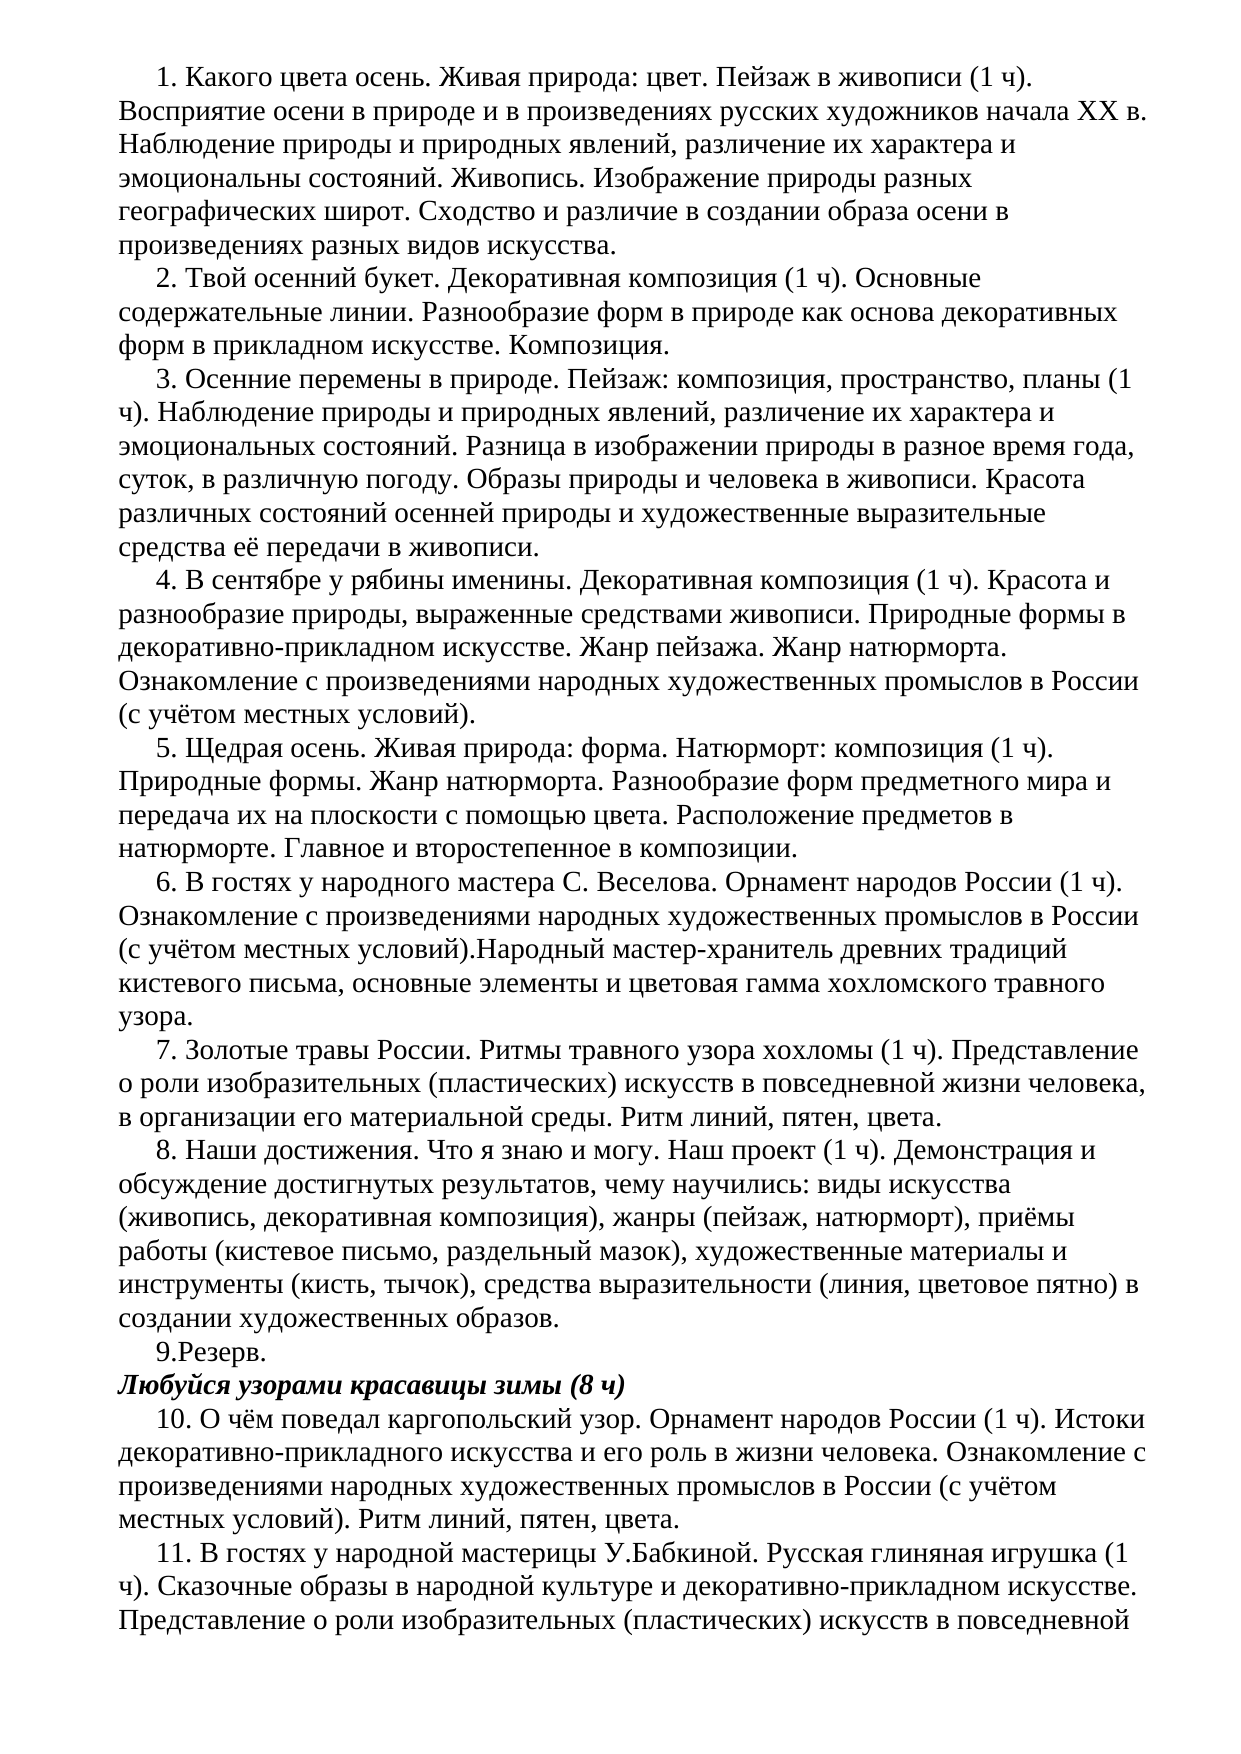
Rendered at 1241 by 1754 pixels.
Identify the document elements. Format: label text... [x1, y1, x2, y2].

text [118, 1535, 1152, 1636]
text 9.Резерв. [118, 1334, 1152, 1367]
text 7. Золотые травы России. Ритмы травного узора хохломы (1 ч). Представление о роли изобразительных (пластических) искусств в повседневной жизни человека, в организации его материальной среды. Ритм линий, пятен, цвета. [118, 1032, 1152, 1132]
text 2. Твой осенний букет. Декоративная композиция (1 ч). Основные содержательные линии. Разнообразие форм в природе как основа декоративных форм в прикладном искусстве. Композиция. [118, 260, 1152, 361]
text Любуйся узорами красавицы зимы (8 ч) [118, 1367, 1152, 1401]
text 1. Какого цвета осень. Живая природа: цвет. Пейзаж в живописи (1 ч). Восприятие осени в природе и в произведениях русских художников начала XX в. Наблюдение природы и природных явлений, различение их характера и эмоциональны состояний. Живопись. Изображение природы разных географических широт. Сходство и различие в создании образа осени в произведениях разных видов искусства. [118, 59, 1152, 260]
text 5. Щедрая осень. Живая природа: форма. Натюрморт: композиция (1 ч). Природные формы. Жанр натюрморта. Разнообразие форм предметного мира и передача их на плоскости с помощью цвета. Расположение предметов в натюрморте. Главное и второстепенное в композиции. [118, 730, 1152, 864]
text 10. О чём поведал каргопольский узор. Орнамент народов России (1 ч). Истоки декоративно-прикладного искусства и его роль в жизни человека. Ознакомление с произведениями народных художественных промыслов в России (с учётом местных условий). Ритм линий, пятен, цвета. [118, 1401, 1152, 1535]
text 8. Наши достижения. Что я знаю и могу. Наш проект (1 ч). Демонстрация и обсуждение достигнутых результатов, чему научились: виды искусства (живопись, декоративная композиция), жанры (пейзаж, натюрморт), приёмы работы (кистевое письмо, раздельный мазок), художественные материалы и инструменты (кисть, тычок), средства выразительности (линия, цветовое пятно) в создании художественных образов. [118, 1132, 1152, 1334]
text 3. Осенние перемены в природе. Пейзаж: композиция, пространство, планы (1 ч). Наблюдение природы и природных явлений, различение их характера и эмоциональных состояний. Разница в изображении природы в разное время года, суток, в различную погоду. Образы природы и человека в живописи. Красота различных состояний осенней природы и художественные выразительные средства её передачи в живописи. [118, 361, 1152, 562]
text 6. В гостях у народного мастера С. Веселова. Орнамент народов России (1 ч). Ознакомление с произведениями народных художественных промыслов в России (с учётом местных условий).Народный мастер-хранитель древних традиций кистевого письма, основные элементы и цветовая гамма хохломского травного узора. [118, 864, 1152, 1032]
text 4. В сентябре у рябины именины. Декоративная композиция (1 ч). Красота и разнообразие природы, выраженные средствами живописи. Природные формы в декоративно-прикладном искусстве. Жанр пейзажа. Жанр натюрморта. Ознакомление с произведениями народных художественных промыслов в России (с учётом местных условий). [118, 562, 1152, 730]
